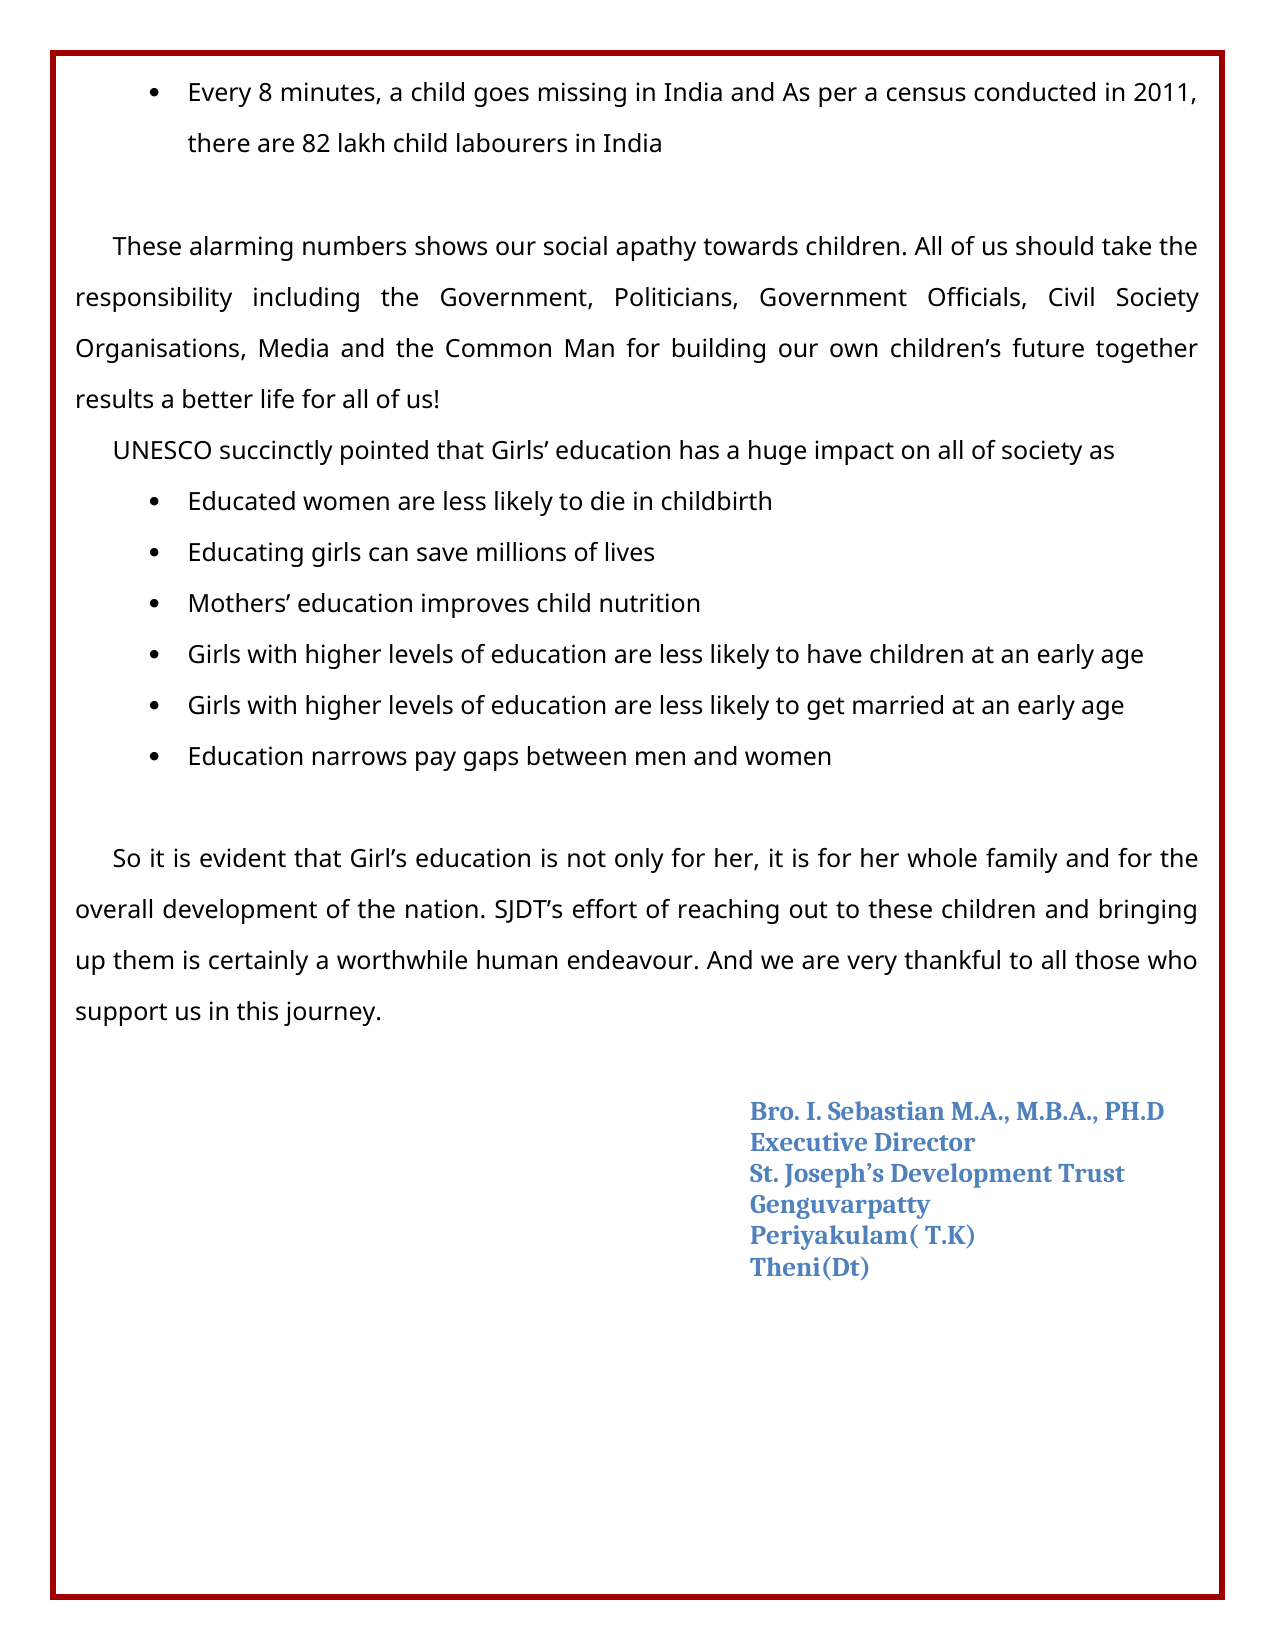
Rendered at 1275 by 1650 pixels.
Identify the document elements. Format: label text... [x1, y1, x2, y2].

list Mothers’ education improves child nutrition [150, 585, 1200, 619]
list Education narrows pay gaps between men and women [150, 738, 1200, 773]
subtitle Theni(Dt) [750, 1252, 1200, 1283]
list Girls with higher levels of education are less likely to have children at an early age [150, 636, 1200, 671]
subtitle Executive Director [750, 1127, 1200, 1158]
subtitle St. Joseph’s Development Trust [750, 1158, 1200, 1189]
subtitle Periyakulam( T.K) [750, 1220, 1200, 1252]
list Educated women are less likely to die in childbirth [150, 483, 1200, 517]
subtitle Genguvarpatty [750, 1189, 1200, 1220]
text So it is evident that Girl’s education is not only for her, it is for her whole family and for the overall development of the nation. SJDT’s effort of reaching out to these children and bringing up them is certainly a worthwhile human endeavour. And we are very thankful to all those who support us in this journey. [75, 841, 1200, 1028]
subtitle Bro. I. Sebastian M.A., M.B.A., PH.D [750, 1096, 1200, 1127]
list Educating girls can save millions of lives [150, 534, 1200, 568]
list Every 8 minutes, a child goes missing in India and As per a census conducted in 2011, there are 82 lakh child labourers in India [150, 75, 1200, 160]
list Girls with higher levels of education are less likely to get married at an early age [150, 687, 1200, 722]
text UNESCO succinctly pointed that Girls’ education has a huge impact on all of society as [75, 432, 1200, 466]
text These alarming numbers shows our social apathy towards children. All of us should take the responsibility including the Government, Politicians, Government Officials, Civil Society Organisations, Media and the Common Man for building our own children’s future together results a better life for all of us! [75, 228, 1200, 415]
